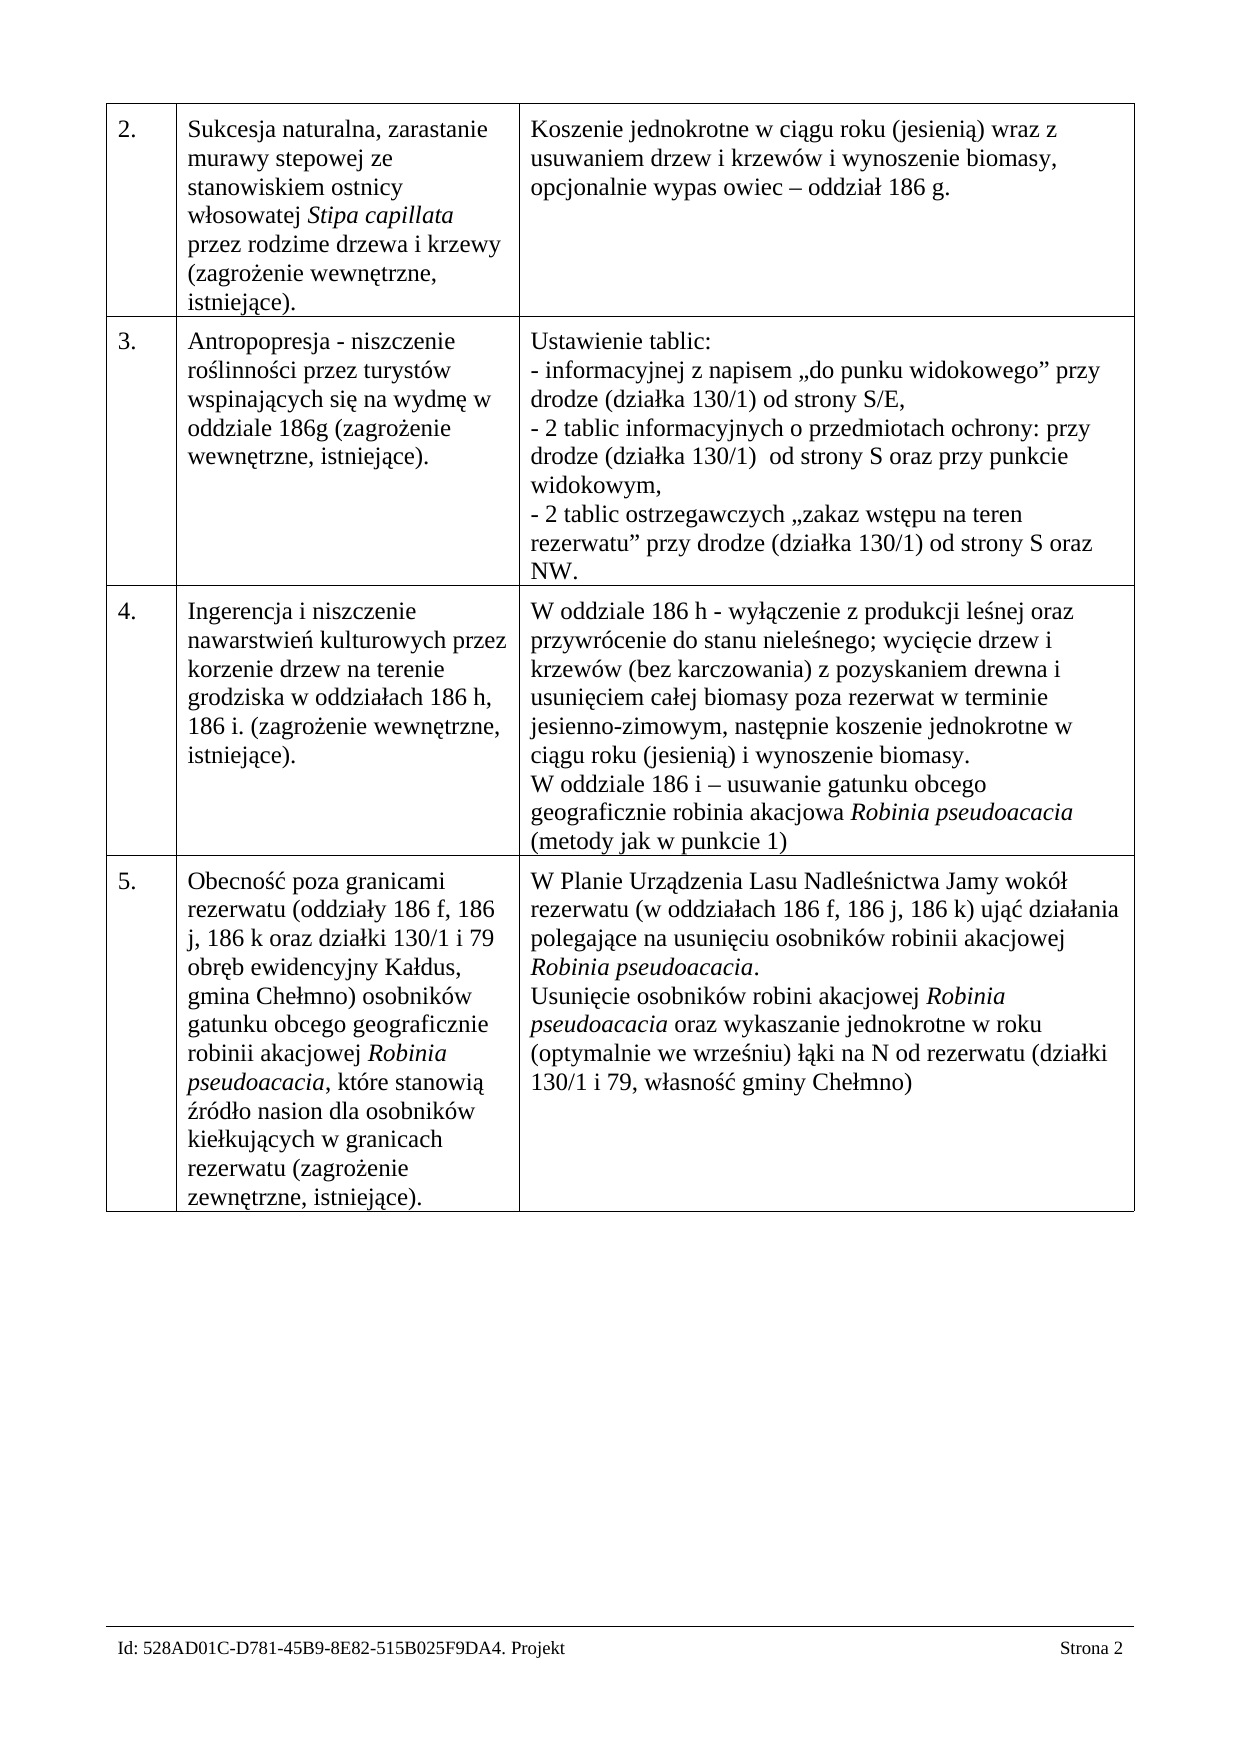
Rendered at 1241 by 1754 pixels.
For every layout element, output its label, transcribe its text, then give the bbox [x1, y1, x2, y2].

table_cell 3. [107, 317, 176, 585]
table_cell Obecność poza granicami rezerwatu (oddziały 186 f, 186 j, 186 k oraz działki 130/1 i 79 obręb ewidencyjny Kałdus, gmina Chełmno) osobników gatunku obcego geograficznie robinii akacjowej Robinia pseudoacacia, które stanowią źródło nasion dla osobników kiełkujących w granicach rezerwatu (zagrożenie zewnętrzne, istniejące). [177, 856, 519, 1211]
table_cell 4. [107, 586, 176, 855]
table_cell W oddziale 186 h - wyłączenie z produkcji leśnej oraz przywrócenie do stanu nieleśnego; wycięcie drzew i krzewów (bez karczowania) z pozyskaniem drewna i usunięciem całej biomasy poza rezerwat w terminie jesienno-zimowym, następnie koszenie jednokrotne w ciągu roku (jesienią) i wynoszenie biomasy. W oddziale 186 i – usuwanie gatunku obcego geograficznie robinia akacjowa Robinia pseudoacacia (metody jak w punkcie 1) [520, 586, 1134, 855]
table_cell Koszenie jednokrotne w ciągu roku (jesienią) wraz z usuwaniem drzew i krzewów i wynoszenie biomasy, opcjonalnie wypas owiec – oddział 186 g. [520, 104, 1134, 316]
table_cell 2. [107, 104, 176, 316]
table_cell Sukcesja naturalna, zarastanie murawy stepowej ze stanowiskiem ostnicy włosowatej Stipa capillata przez rodzime drzewa i krzewy (zagrożenie wewnętrzne, istniejące). [177, 104, 519, 316]
table_cell W Planie Urządzenia Lasu Nadleśnictwa Jamy wokół rezerwatu (w oddziałach 186 f, 186 j, 186 k) ująć działania polegające na usunięciu osobników robinii akacjowej Robinia pseudoacacia. Usunięcie osobników robini akacjowej Robinia pseudoacacia oraz wykaszanie jednokrotne w roku (optymalnie we wrześniu) łąki na N od rezerwatu (działki 130/1 i 79, własność gminy Chełmno) [520, 856, 1134, 1211]
table_cell 5. [107, 856, 176, 1211]
table_cell Antropopresja - niszczenie roślinności przez turystów wspinających się na wydmę w oddziale 186g (zagrożenie wewnętrzne, istniejące). [177, 317, 519, 585]
table_cell Ingerencja i niszczenie nawarstwień kulturowych przez korzenie drzew na terenie grodziska w oddziałach 186 h, 186 i. (zagrożenie wewnętrzne, istniejące). [177, 586, 519, 855]
table_cell Ustawienie tablic: - informacyjnej z napisem „do punku widokowego” przy drodze (działka 130/1) od strony S/E, - 2 tablic informacyjnych o przedmiotach ochrony: przy drodze (działka 130/1) od strony S oraz przy punkcie widokowym, - 2 tablic ostrzegawczych „zakaz wstępu na teren rezerwatu” przy drodze (działka 130/1) od strony S oraz NW. [520, 317, 1134, 585]
